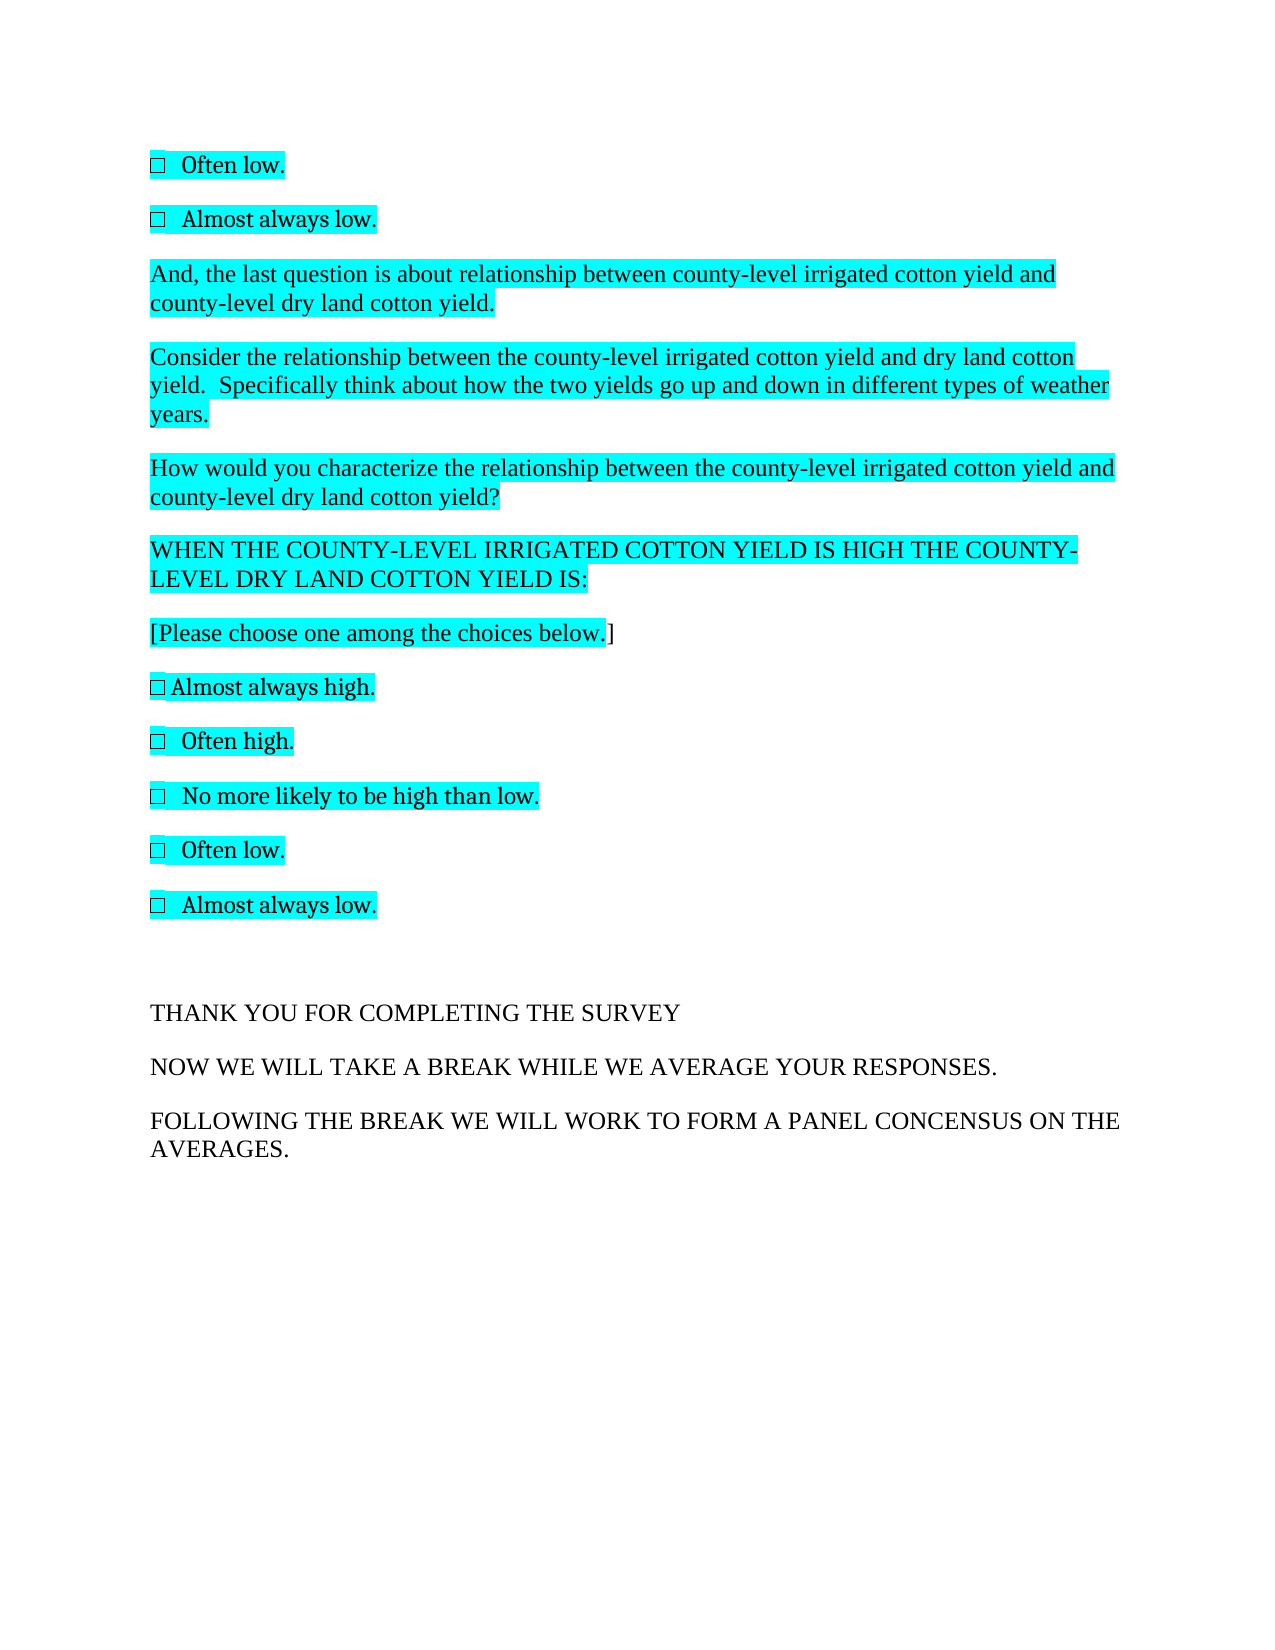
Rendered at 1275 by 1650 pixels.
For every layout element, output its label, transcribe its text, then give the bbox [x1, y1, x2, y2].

text THANK YOU FOR COMPLETING THE SURVEY [150, 998, 1125, 1027]
text [Please choose one among the choices below.] [606, 618, 1125, 647]
text WHEN THE COUNTY-LEVEL IRRIGATED COTTON YIELD IS HIGH THE COUNTY-LEVEL DRY LAND COTTON YIELD IS: [588, 535, 1125, 593]
text □ No more likely to be high than low. [165, 781, 1125, 810]
text □ Often low. [165, 835, 1125, 865]
text How would you characterize the relationship between the county-level irrigated cotton yield and county-level dry land cotton yield? [500, 453, 1125, 510]
text FOLLOWING THE BREAK WE WILL WORK TO FORM A PANEL CONCENSUS ON THE AVERAGES. [150, 1106, 1125, 1163]
text □ Almost always low. [165, 890, 1125, 919]
text Consider the relationship between the county-level irrigated cotton yield and dry land cotton yield. Specifically think about how the two yields go up and down in different types of weather years. [209, 342, 1125, 428]
text □ Often low. [165, 150, 1125, 179]
text And, the last question is about relationship between county-level irrigated cotton yield and county-level dry land cotton yield. [495, 259, 1125, 317]
text NOW WE WILL TAKE A BREAK WHILE WE AVERAGE YOUR RESPONSES. [150, 1052, 1125, 1081]
text □ Almost always low. [150, 204, 1125, 234]
text □ Almost always high. [165, 672, 1125, 701]
text □ Often high. [165, 726, 1125, 756]
